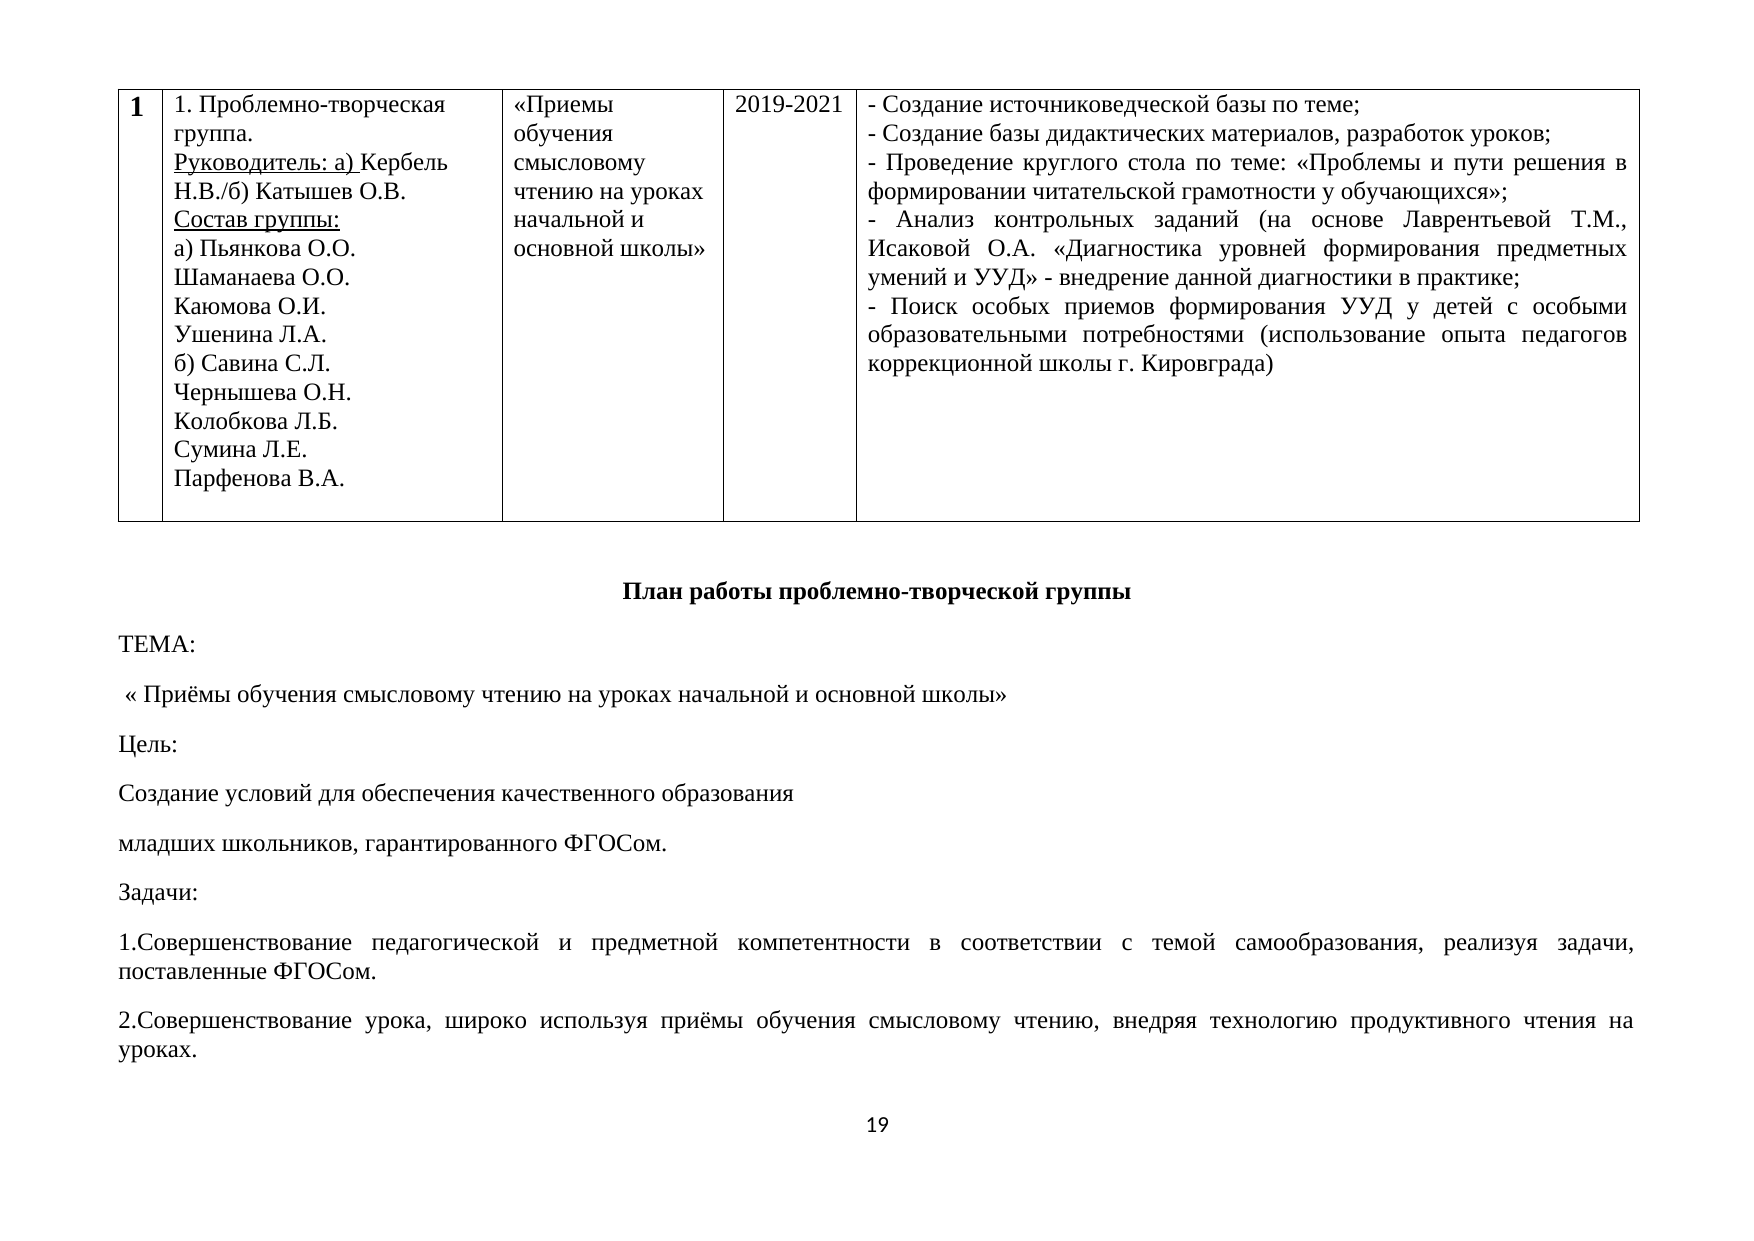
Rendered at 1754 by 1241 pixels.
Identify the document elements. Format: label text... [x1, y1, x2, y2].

table_cell - Создание источниковедческой базы по теме; - Создание базы дидактических материалов, разработок уроков; - Проведение круглого стола по теме: «Проблемы и пути решения в формировании читательской грамотности у обучающихся»; - Анализ контрольных заданий (на основе Лаврентьевой Т.М., Исаковой О.А. «Диагностика уровней формирования предметных умений и УУД» - внедрение данной диагностики в практике; - Поиск особых приемов формирования УУД у детей с особыми образовательными потребностями (использование опыта педагогов коррекционной школы г. Кировграда) [857, 90, 1639, 521]
text 1.Совершенствование педагогической и предметной компетентности в соответствии с темой самообразования, реализуя задачи, поставленные ФГОСом. [118, 927, 1636, 984]
text План работы проблемно-творческой группы [118, 576, 1636, 604]
table_cell 1. Проблемно-творческая группа. Руководитель: а) Кербель Н.В./б) Катышев О.В. Состав группы: а) Пьянкова О.О. Шаманаева О.О. Каюмова О.И. Ушенина Л.А. б) Савина С.Л. Чернышева О.Н. Колобкова Л.Б. Сумина Л.Е. Парфенова В.А. [163, 90, 502, 521]
table_cell «Приемы обучения смысловому чтению на уроках начальной и основной школы» [503, 90, 723, 521]
table_cell 1 [119, 90, 162, 521]
text 2.Совершенствование урока, широко используя приёмы обучения смысловому чтению, внедряя технологию продуктивного чтения на уроках. [118, 1005, 1636, 1063]
text Задачи: [118, 877, 1636, 906]
text « Приёмы обучения смысловому чтению на уроках начальной и основной школы» [118, 679, 1636, 708]
table_cell 2019-2021 [724, 90, 856, 521]
text Создание условий для обеспечения качественного образования [118, 778, 1636, 807]
text ТЕМА: [118, 629, 1636, 658]
text Цель: [118, 729, 1636, 757]
text младших школьников, гарантированного ФГОСом. [118, 828, 1636, 857]
